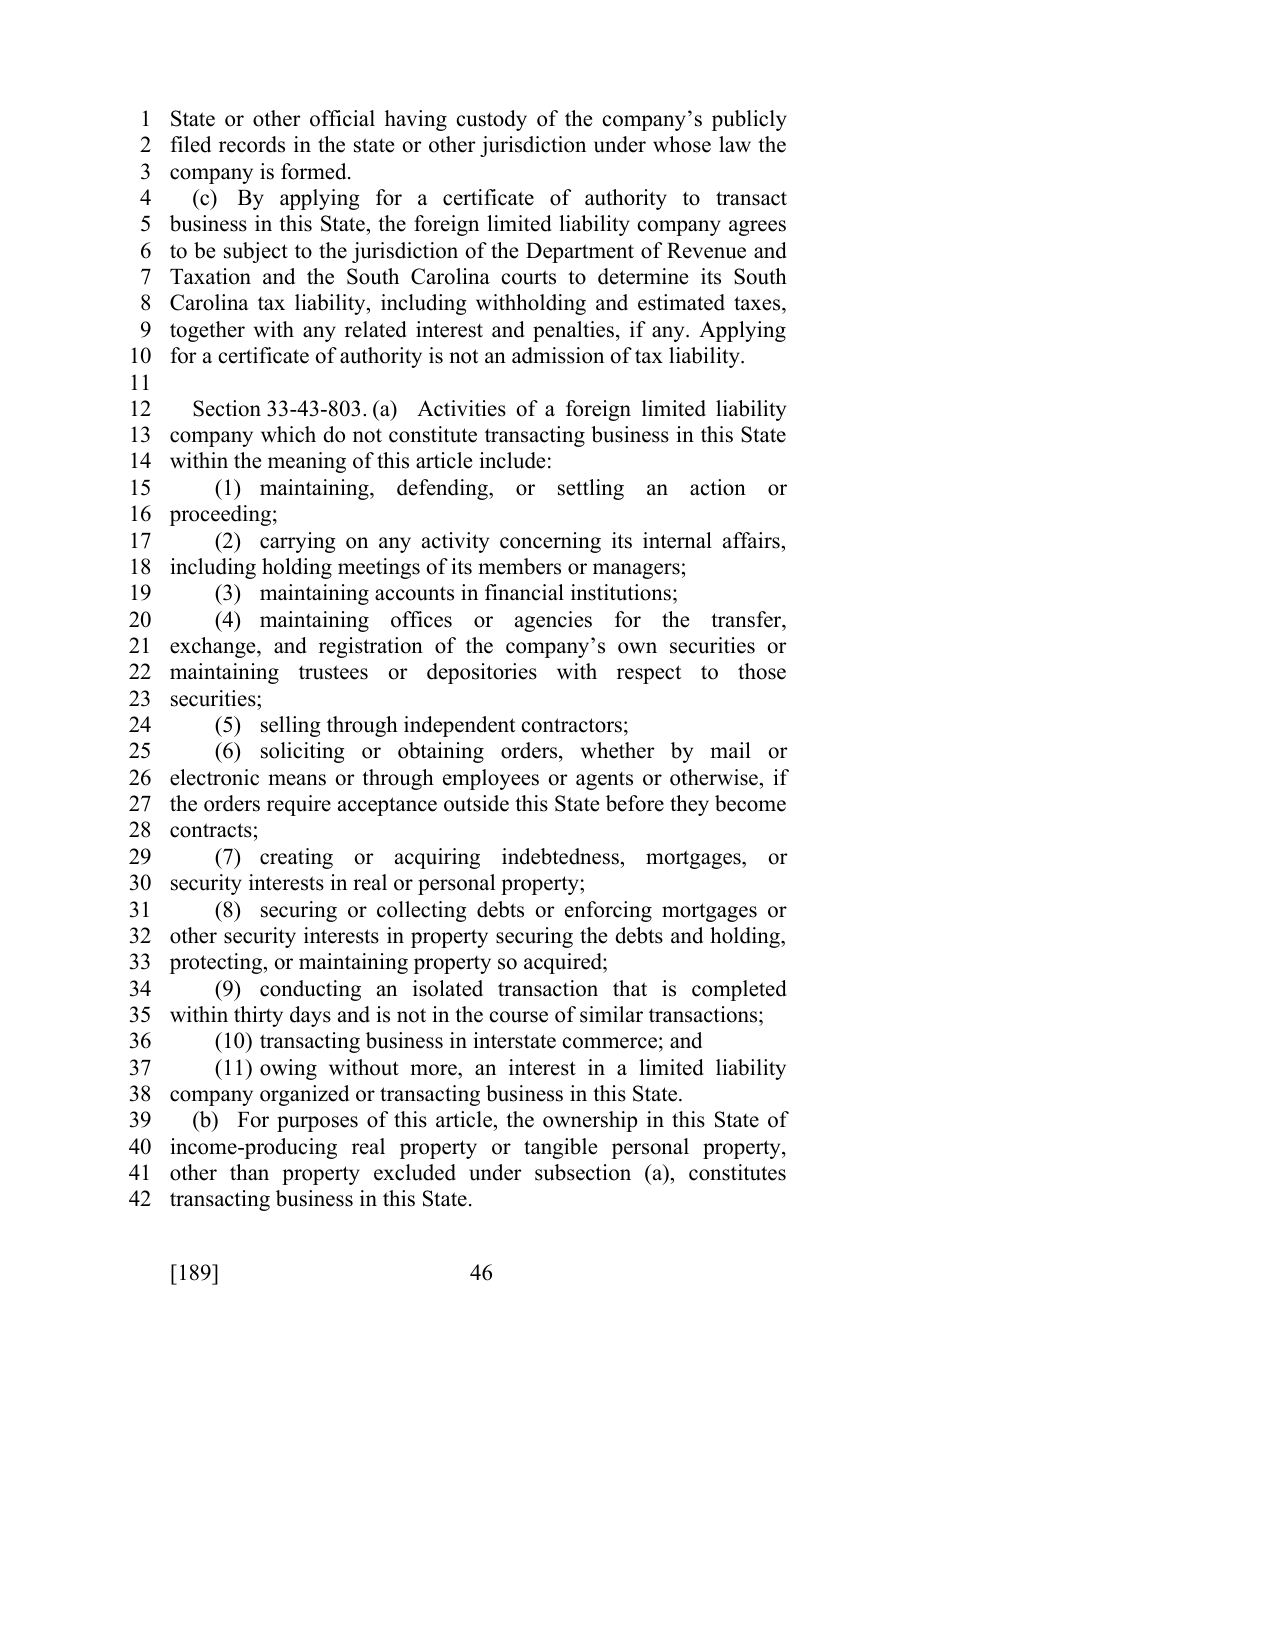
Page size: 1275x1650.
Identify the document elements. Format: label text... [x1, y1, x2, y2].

text (5) selling through independent contractors; [169, 711, 787, 737]
text (11) owing without more, an interest in a limited liability company organized or transacting business in this State. [169, 1054, 787, 1106]
text (4) maintaining offices or agencies for the transfer, exchange, and registration of the company’s own securities or maintaining trustees or depositories with respect to those securities; [169, 606, 787, 711]
text (2) carrying on any activity concerning its internal affairs, including holding meetings of its members or managers; [169, 527, 787, 579]
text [169, 105, 787, 184]
text (7) creating or acquiring indebtedness, mortgages, or security interests in real or personal property; [169, 843, 787, 896]
text (6) soliciting or obtaining orders, whether by mail or electronic means or through employees or agents or otherwise, if the orders require acceptance outside this State before they become contracts; [169, 737, 787, 843]
text (1) maintaining, defending, or settling an action or proceeding; [169, 474, 787, 527]
text (10) transacting business in interstate commerce; and [169, 1027, 787, 1054]
text (8) securing or collecting debts or enforcing mortgages or other security interests in property securing the debts and holding, protecting, or maintaining property so acquired; [169, 896, 787, 975]
text (b) For purposes of this article, the ownership in this State of income-producing real property or tangible personal property, other than property excluded under subsection (a), constitutes transacting business in this State. [169, 1106, 787, 1212]
text (c) By applying for a certificate of authority to transact business in this State, the foreign limited liability company agrees to be subject to the jurisdiction of the Department of Revenue and Taxation and the South Carolina courts to determine its South Carolina tax liability, including withholding and estimated taxes, together with any related interest and penalties, if any. Applying for a certificate of authority is not an admission of tax liability. [169, 184, 787, 368]
text Section 33-43-803. (a) Activities of a foreign limited liability company which do not constitute transacting business in this State within the meaning of this article include: [169, 395, 787, 474]
text (9) conducting an isolated transaction that is completed within thirty days and is not in the course of similar transactions; [169, 975, 787, 1027]
text (3) maintaining accounts in financial institutions; [169, 579, 787, 606]
